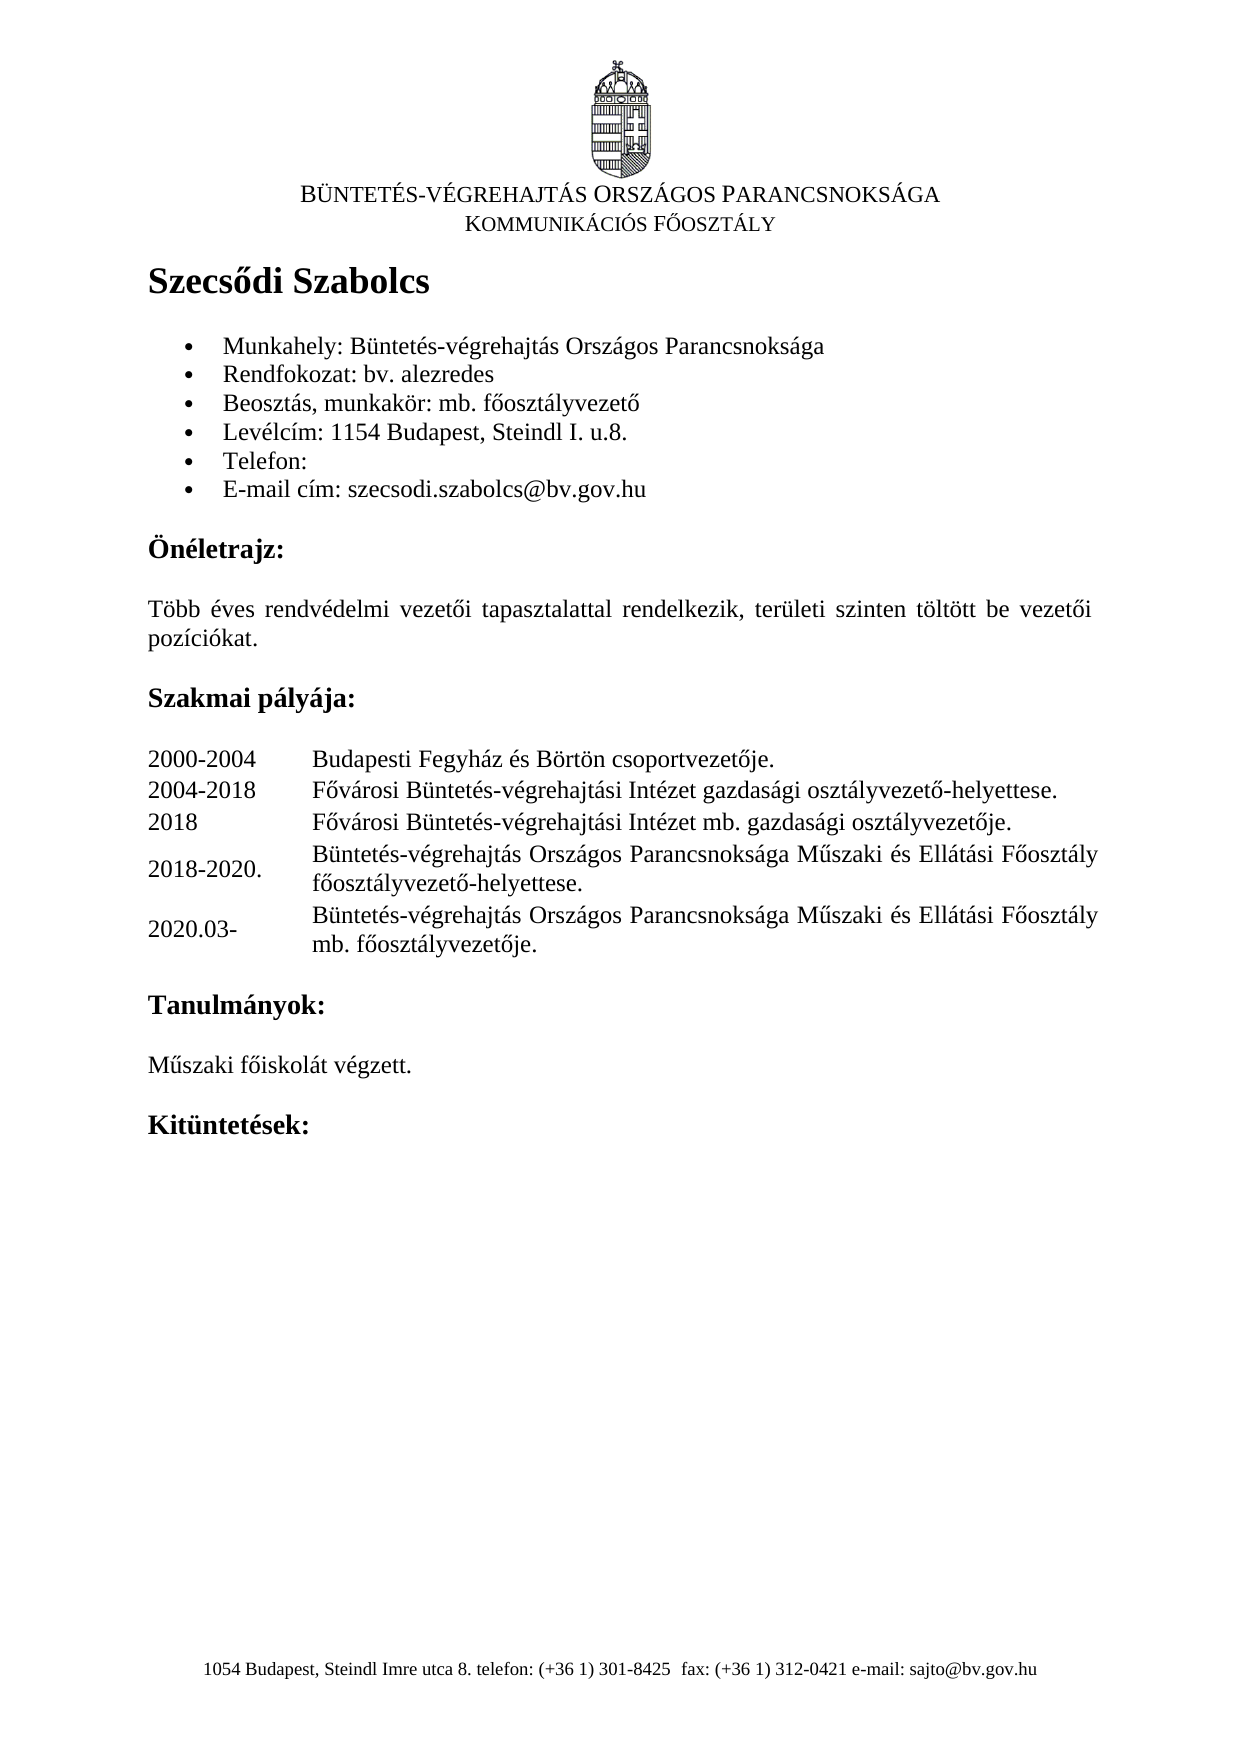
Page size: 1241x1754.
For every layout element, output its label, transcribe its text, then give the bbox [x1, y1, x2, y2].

list Levélcím: 1154 Budapest, Steindl I. u.8. [185, 417, 1092, 446]
list Telefon: [185, 446, 1092, 474]
list Beosztás, munkakör: mb. főosztályvezető [185, 388, 1092, 417]
list Rendfokozat: bv. alezredes [185, 359, 1092, 388]
table_cell 2020.03- [146, 899, 310, 959]
table_cell Fővárosi Büntetés-végrehajtási Intézet gazdasági osztályvezető-helyettese. [310, 774, 1100, 806]
table_cell 2018 [146, 806, 310, 838]
table_cell Büntetés-végrehajtás Országos Parancsnoksága Műszaki és Ellátási Főosztály mb. főosztályvezetője. [310, 899, 1100, 959]
text Szakmai pályája: [148, 681, 1092, 713]
table_cell 2004-2018 [146, 774, 310, 806]
table_header 2000-2004 [146, 742, 310, 774]
table_cell 2018-2020. [146, 838, 310, 898]
text Önéletrajz: [148, 532, 1092, 565]
text Tanulmányok: [148, 988, 1092, 1021]
list E-mail cím: szecsodi.szabolcs@bv.gov.hu [185, 474, 1092, 503]
text Szecsődi Szabolcs [148, 237, 1092, 302]
table_cell Fővárosi Büntetés-végrehajtási Intézet mb. gazdasági osztályvezetője. [310, 806, 1100, 838]
table_header Budapesti Fegyház és Börtön csoportvezetője. [310, 742, 1100, 774]
text Műszaki főiskolát végzett. [148, 1050, 1092, 1078]
picture [587, 59, 653, 180]
text Kitüntetések: [148, 1108, 1092, 1140]
text Több éves rendvédelmi vezetői tapasztalattal rendelkezik, területi szinten töltött be vezetői pozíciókat. [148, 594, 1092, 651]
table_cell Büntetés-végrehajtás Országos Parancsnoksága Műszaki és Ellátási Főosztály főosztályvezető-helyettese. [310, 838, 1100, 898]
list Munkahely: Büntetés-végrehajtás Országos Parancsnoksága [185, 331, 1092, 359]
